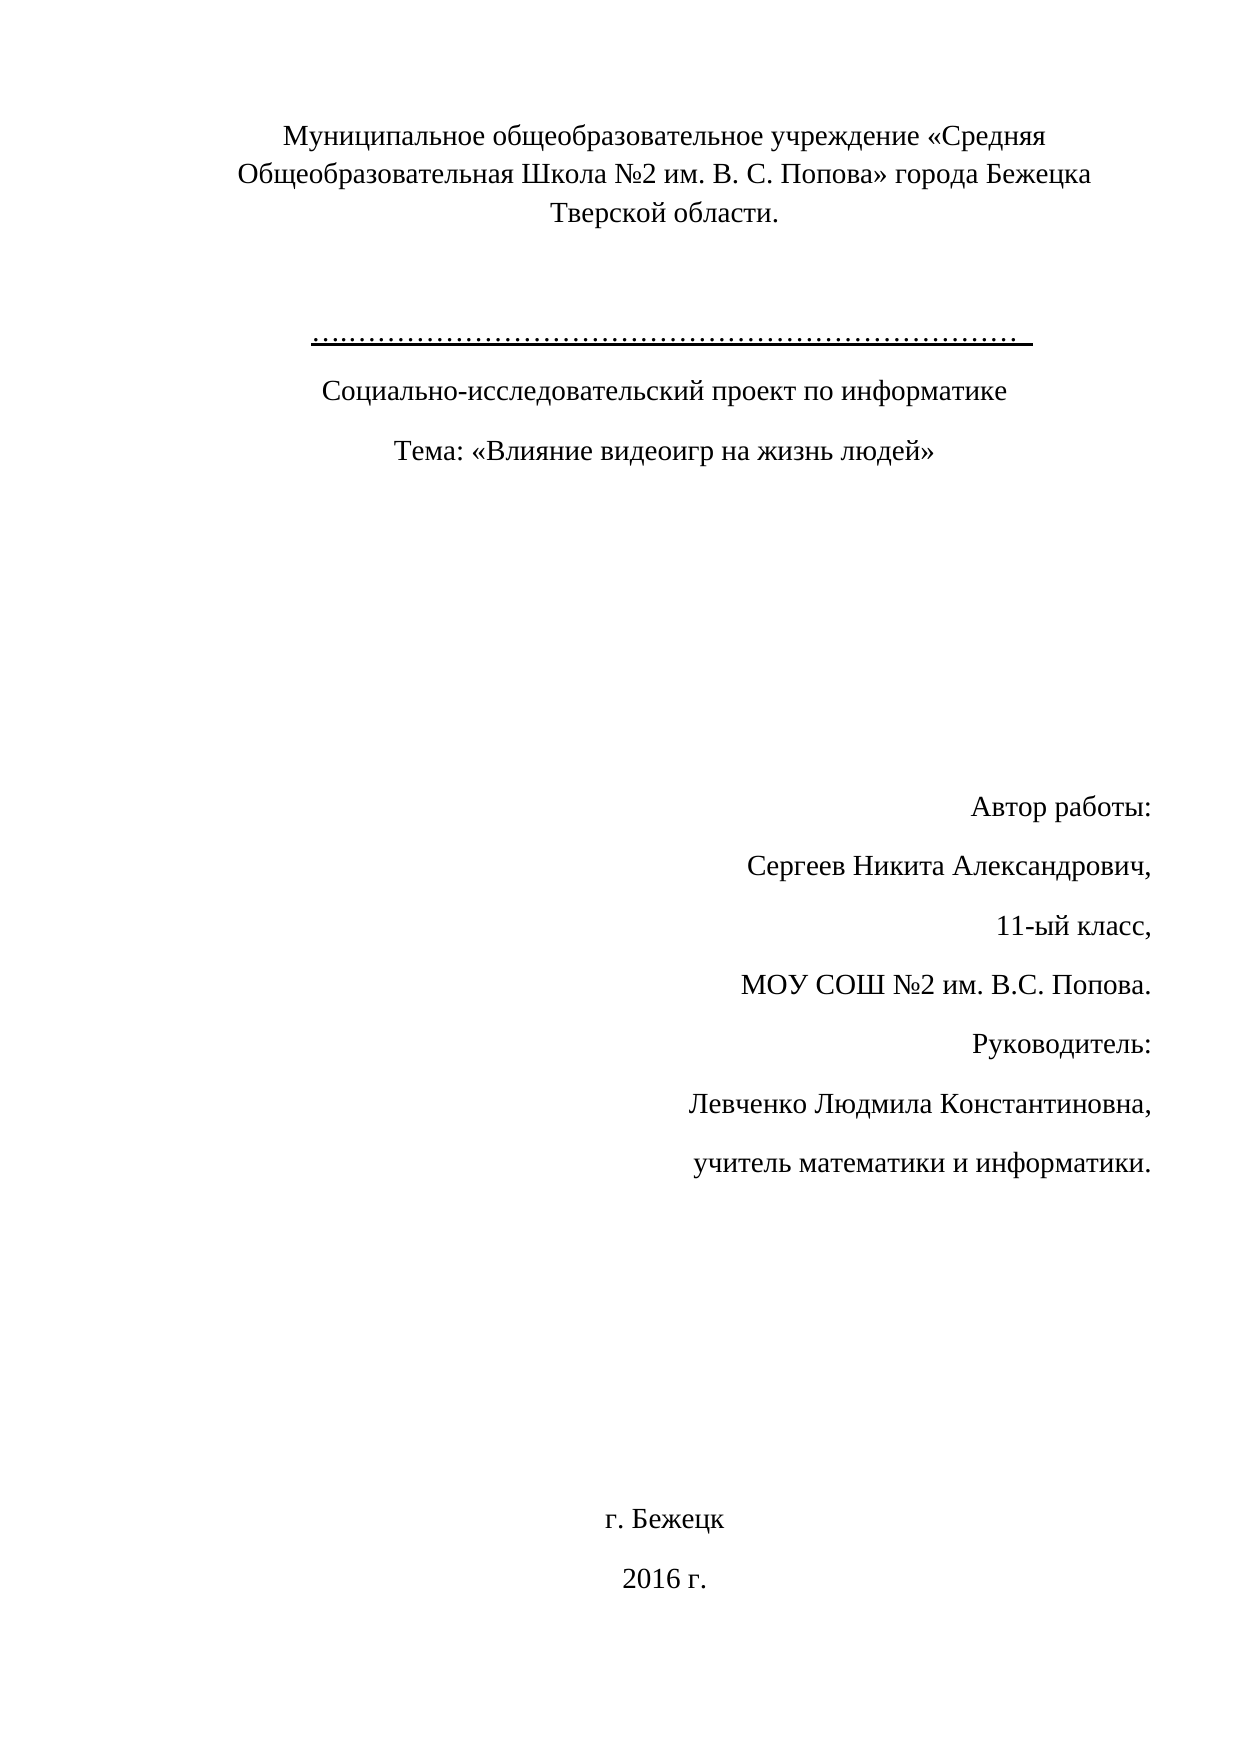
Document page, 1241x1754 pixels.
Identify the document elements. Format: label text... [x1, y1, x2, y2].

text МОУ СОШ №2 им. В.С. Попова. [177, 967, 1152, 1001]
text Левченко Людмила Константиновна, [177, 1086, 1152, 1119]
text Сергеев Никита Александрович, [177, 848, 1152, 882]
text Руководитель: [177, 1026, 1152, 1060]
text 2016 г. [177, 1561, 1152, 1594]
text Социально-исследовательский проект по информатике [177, 373, 1152, 407]
text Автор работы: [177, 789, 1152, 822]
text учитель математики и информатики. [177, 1145, 1152, 1179]
text Тема: «Влияние видеоигр на жизнь людей» [177, 433, 1152, 466]
text Муниципальное общеобразовательное учреждение «Средняя Общеобразовательная Школа №2 им. В. С. Попова» города Бежецка Тверской области. [177, 118, 1152, 229]
text г. Бежецк [177, 1501, 1152, 1535]
text ….…………………………………………………………… [177, 314, 1152, 347]
text 11-ый класс, [177, 908, 1152, 941]
